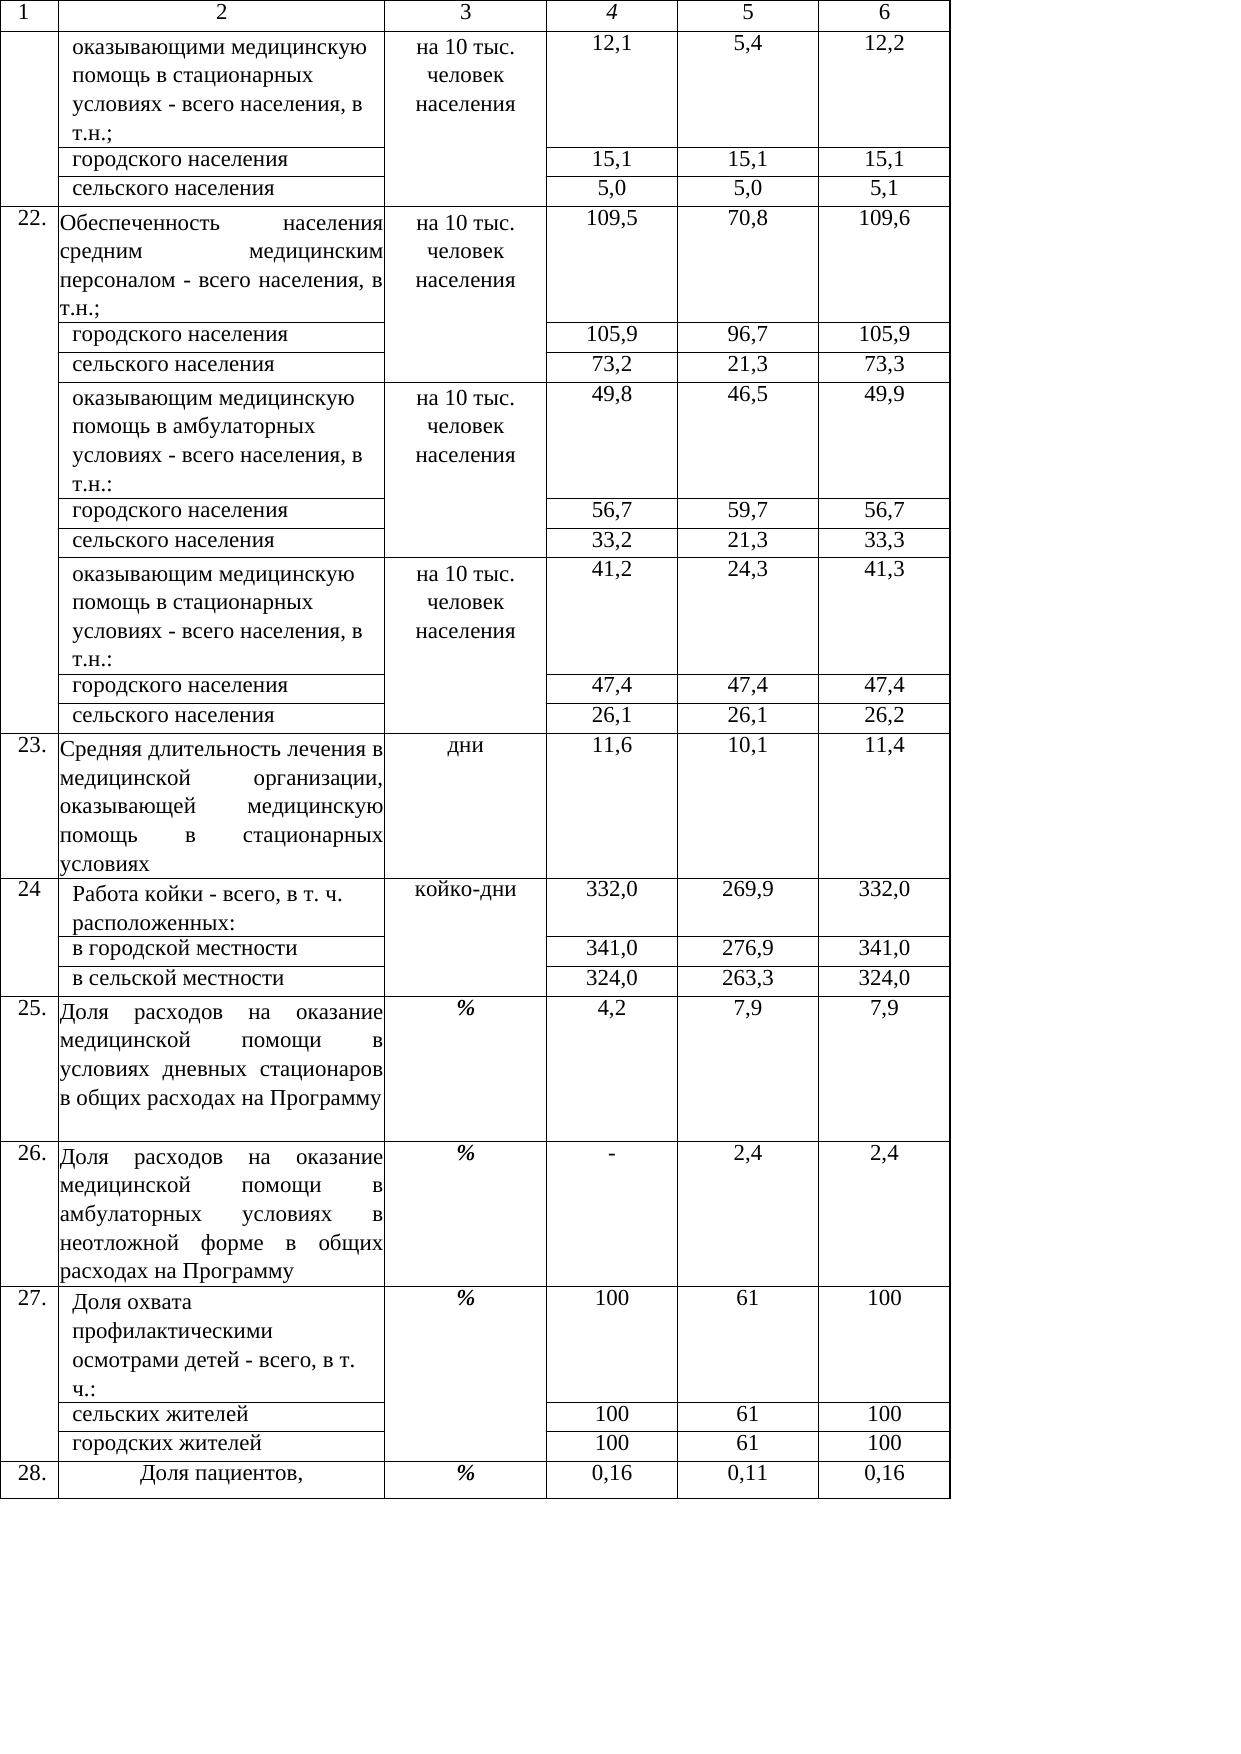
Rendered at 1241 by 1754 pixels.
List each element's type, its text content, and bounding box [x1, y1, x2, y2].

table_cell 324,0 [819, 967, 949, 996]
table_cell 0,16 [547, 1462, 677, 1498]
table_cell 47,4 [819, 675, 949, 703]
table_cell Работа койки - всего, в т. ч. расположенных: [59, 879, 384, 936]
table_cell 56,7 [547, 499, 677, 528]
table_cell оказывающим медицинскую помощь в стационарных условиях - всего населения, в т.н.: [59, 558, 384, 673]
table_cell 21,3 [678, 353, 818, 382]
table_cell 15,1 [547, 148, 677, 176]
table_cell 332,0 [819, 879, 949, 936]
table_cell 15,1 [678, 148, 818, 176]
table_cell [385, 32, 546, 206]
table_cell городского населения [59, 148, 384, 176]
table_cell - [547, 1142, 677, 1286]
table_cell 25. [1, 997, 58, 1141]
table_cell Средняя длительность лечения в медицинской организации, оказывающей медицинскую помощь в стационарных условиях [59, 734, 384, 877]
table_cell 26. [1, 1142, 58, 1286]
table_cell 5,0 [678, 177, 818, 206]
table_cell 332,0 [547, 879, 677, 936]
table_cell 24 [1, 879, 58, 996]
table_cell [1, 32, 58, 206]
table_cell в городской местности [59, 937, 384, 966]
table_cell 100 [819, 1432, 949, 1461]
table_cell дни [385, 734, 546, 877]
table_cell 26,2 [819, 704, 949, 733]
table_cell 46,5 [678, 383, 818, 498]
table_cell 59,7 [678, 499, 818, 528]
table_cell 41,2 [547, 558, 677, 673]
table_cell % [385, 997, 546, 1141]
table_cell 73,3 [819, 353, 949, 382]
table_cell сельского населения [59, 353, 384, 382]
table_cell 26,1 [547, 704, 677, 733]
table_cell 27. [1, 1287, 58, 1461]
table_cell 5,1 [819, 177, 949, 206]
table_cell 263,3 [678, 967, 818, 996]
table_cell оказывающими медицинскую помощь в стационарных условиях - всего населения, в т.н.; [59, 32, 384, 147]
table_cell 23. [1, 734, 58, 877]
table_cell % [385, 1462, 546, 1498]
table_cell 22. [1, 207, 58, 733]
table_cell 24,3 [678, 558, 818, 673]
table_cell Доля расходов на оказание медицинской помощи в условиях дневных стационаров в общих расходах на Программу [59, 997, 384, 1141]
table_cell 12,1 [547, 32, 677, 147]
table_cell 11,6 [547, 734, 677, 877]
table_cell на 10 тыс. человек населения [385, 207, 546, 382]
table_cell 15,1 [819, 148, 949, 176]
table_cell 49,9 [819, 383, 949, 498]
table_cell 269,9 [678, 879, 818, 936]
table_cell 2,4 [819, 1142, 949, 1286]
table_cell 341,0 [819, 937, 949, 966]
table_cell койко-дни [385, 879, 546, 996]
table_cell 5,0 [547, 177, 677, 206]
table_header 2 [59, 1, 384, 31]
table_cell 7,9 [678, 997, 818, 1141]
table_cell 100 [547, 1287, 677, 1402]
table_cell сельского населения [59, 177, 384, 206]
table_cell сельских жителей [59, 1403, 384, 1431]
table_cell 276,9 [678, 937, 818, 966]
table_cell 56,7 [819, 499, 949, 528]
table_cell городских жителей [59, 1432, 384, 1461]
table_cell % [385, 1142, 546, 1286]
table_cell 73,2 [547, 353, 677, 382]
table_cell 49,8 [547, 383, 677, 498]
table_cell 28. [1, 1462, 58, 1498]
table_cell сельского населения [59, 704, 384, 733]
table_cell 33,3 [819, 529, 949, 557]
table_cell 109,5 [547, 207, 677, 322]
table_cell 10,1 [678, 734, 818, 877]
table_cell 100 [819, 1287, 949, 1402]
table_cell % [385, 1287, 546, 1461]
table_cell 12,2 [819, 32, 949, 147]
table_cell 324,0 [547, 967, 677, 996]
table_cell сельского населения [59, 529, 384, 557]
table_cell 11,4 [819, 734, 949, 877]
table_cell 21,3 [678, 529, 818, 557]
table_cell 4,2 [547, 997, 677, 1141]
table_cell 33,2 [547, 529, 677, 557]
table_cell 61 [678, 1432, 818, 1461]
table_header 5 [678, 1, 818, 31]
table_header 3 [385, 1, 546, 31]
table_cell 105,9 [819, 323, 949, 352]
table_cell 47,4 [547, 675, 677, 703]
table_cell 61 [678, 1287, 818, 1402]
table_cell 47,4 [678, 675, 818, 703]
table_cell Доля расходов на оказание медицинской помощи в амбулаторных условиях в неотложной форме в общих расходах на Программу [59, 1142, 384, 1286]
table_cell в сельской местности [59, 967, 384, 996]
table_cell 100 [547, 1403, 677, 1431]
table_cell 61 [678, 1403, 818, 1431]
table_cell на 10 тыс. человек населения [385, 558, 546, 733]
table_cell 96,7 [678, 323, 818, 352]
table_cell 105,9 [547, 323, 677, 352]
table_cell 26,1 [678, 704, 818, 733]
table_cell 0,16 [819, 1462, 949, 1498]
table_cell 109,6 [819, 207, 949, 322]
table_header 1 [1, 1, 58, 31]
table_header 4 [547, 1, 677, 31]
table_cell 100 [547, 1432, 677, 1461]
table_cell 70,8 [678, 207, 818, 322]
table_cell городского населения [59, 323, 384, 352]
table_cell на 10 тыс. человек населения [385, 383, 546, 557]
table_cell 100 [819, 1403, 949, 1431]
table_cell городского населения [59, 675, 384, 703]
table_cell 5,4 [678, 32, 818, 147]
table_cell 0,11 [678, 1462, 818, 1498]
table_cell 7,9 [819, 997, 949, 1141]
table_cell 41,3 [819, 558, 949, 673]
table_cell городского населения [59, 499, 384, 528]
table_header 6 [819, 1, 949, 31]
table_cell 2,4 [678, 1142, 818, 1286]
table_cell Доля охвата профилактическими осмотрами детей - всего, в т. ч.: [59, 1287, 384, 1402]
table_cell 341,0 [547, 937, 677, 966]
table_cell Обеспеченность населения средним медицинским персоналом - всего населения, в т.н.; [59, 207, 384, 322]
table_cell оказывающим медицинскую помощь в амбулаторных условиях - всего населения, в т.н.: [59, 383, 384, 498]
table_cell Доля пациентов, [59, 1462, 384, 1498]
